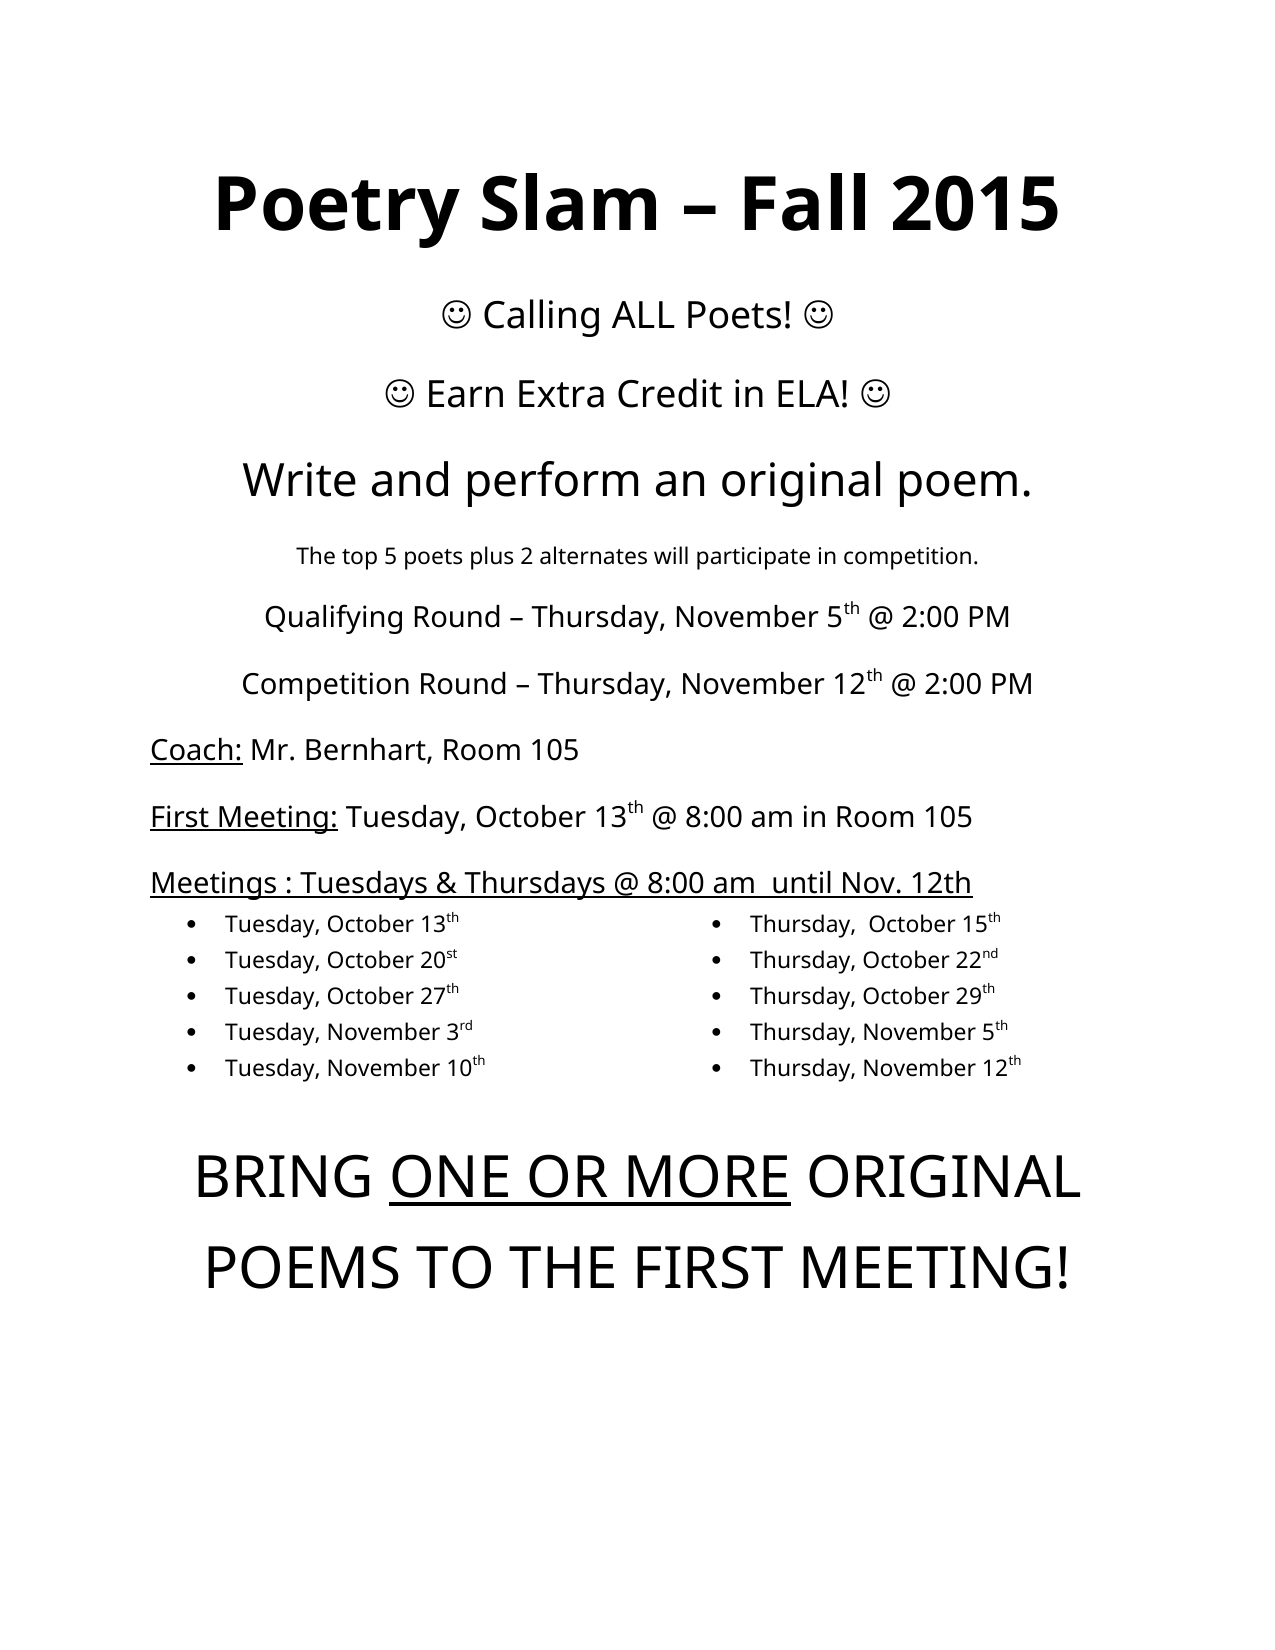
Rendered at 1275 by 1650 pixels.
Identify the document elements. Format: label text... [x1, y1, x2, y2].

text BRING ONE OR MORE ORIGINAL POEMS TO THE FIRST MEETING! [150, 1134, 1125, 1305]
text The top 5 poets plus 2 alternates will participate in competition. [150, 540, 1125, 571]
text Earn Extra Credit in ELA! [150, 368, 1125, 419]
text Calling ALL Poets! [150, 288, 1125, 339]
list Tuesday, November 3rd [187, 1016, 600, 1047]
text First Meeting: Tuesday, October 13th @ 8:00 am in Room 105 [150, 796, 1125, 836]
text Write and perform an original poem. [150, 447, 1125, 510]
list Thursday, November 5th [712, 1016, 1125, 1047]
list Thursday, November 12th [712, 1052, 1125, 1083]
list Tuesday, October 27th [187, 980, 600, 1011]
list Thursday, October 22nd [712, 944, 1125, 975]
list Tuesday, November 10th [187, 1052, 600, 1083]
list Thursday, October 29th [712, 980, 1125, 1011]
text Competition Round – Thursday, November 12th @ 2:00 PM [150, 663, 1125, 703]
list Thursday, October 15th [712, 908, 1125, 939]
list Tuesday, October 13th [187, 908, 600, 939]
text Poetry Slam – Fall 2015 [150, 150, 1125, 252]
list Tuesday, October 20st [187, 944, 600, 975]
text Coach: Mr. Bernhart, Room 105 [150, 729, 1125, 769]
text Meetings : Tuesdays & Thursdays @ 8:00 am until Nov. 12th [150, 862, 1125, 902]
text Qualifying Round – Thursday, November 5th @ 2:00 PM [150, 597, 1125, 636]
